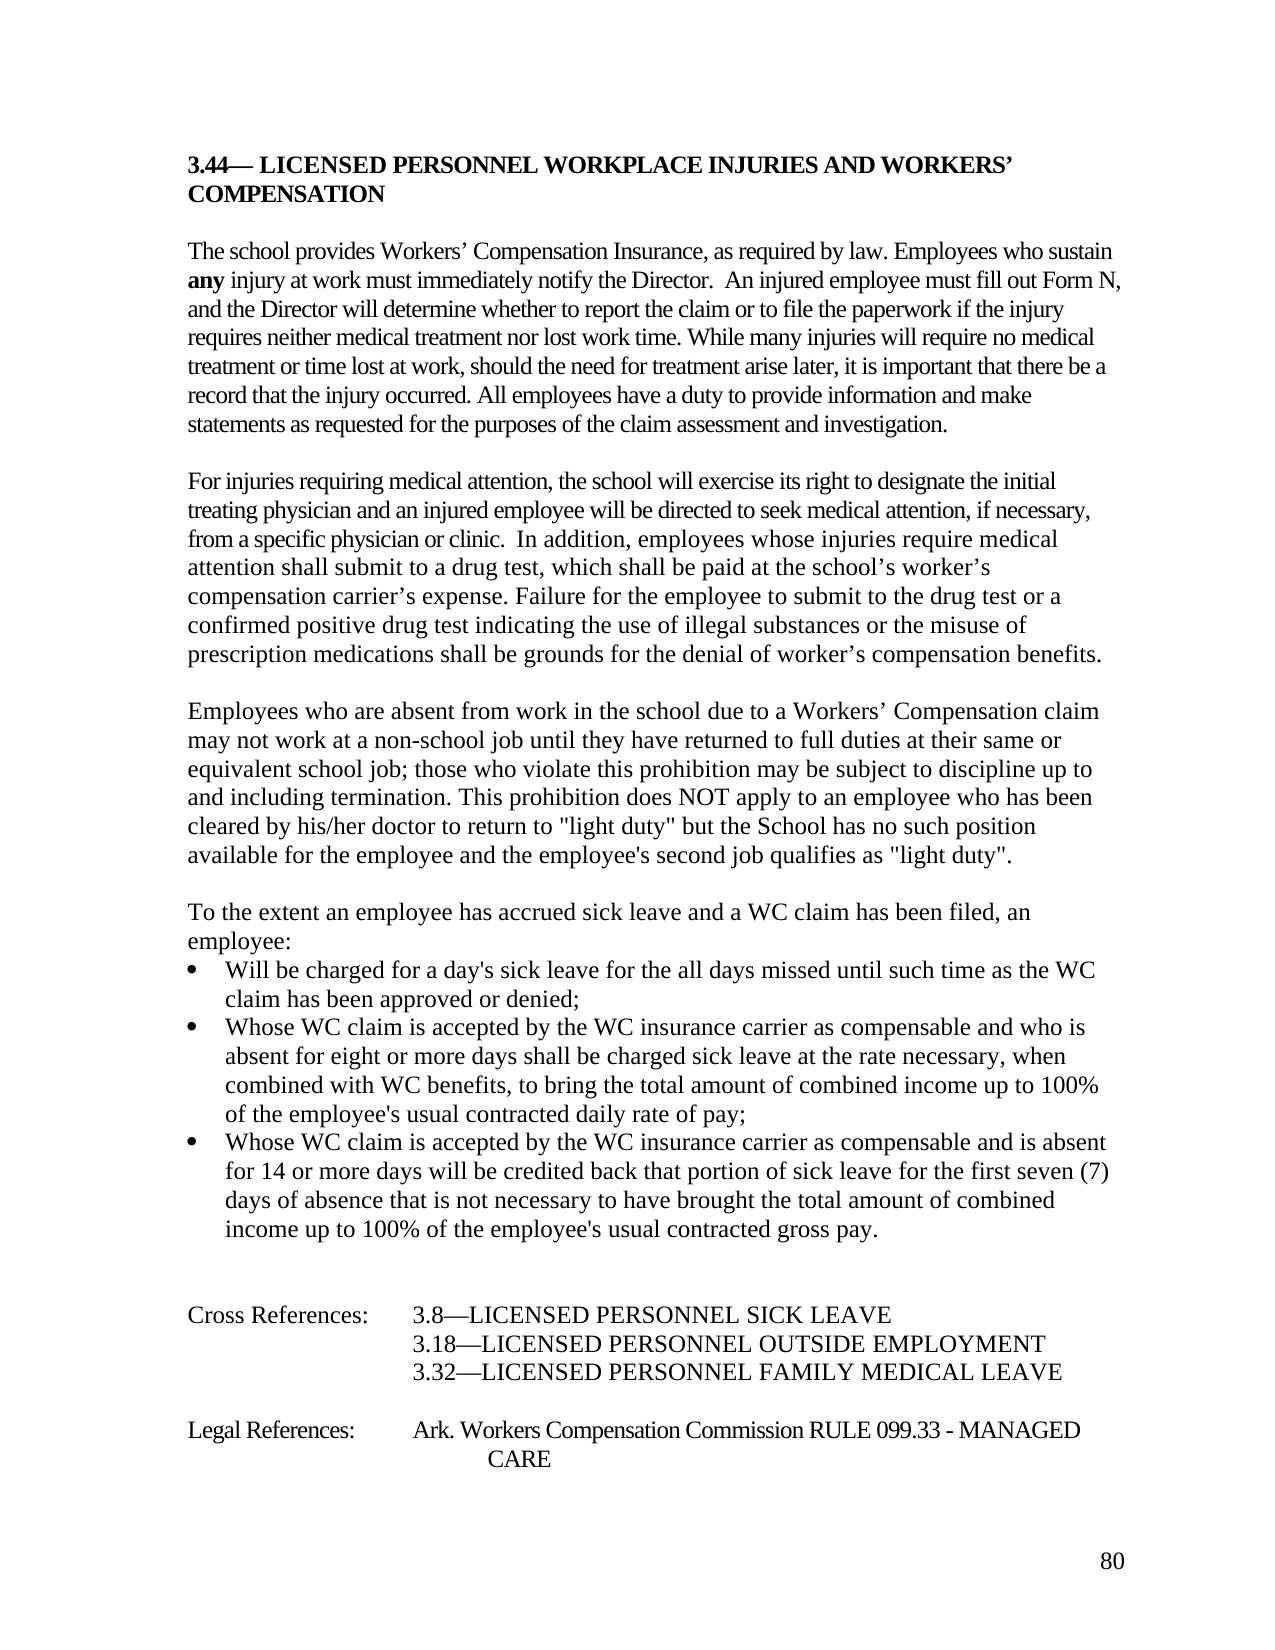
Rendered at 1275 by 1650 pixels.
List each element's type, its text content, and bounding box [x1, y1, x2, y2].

text For injuries requiring medical attention, the school will exercise its right to designate the initial treating physician and an injured employee will be directed to seek medical attention, if necessary, from a specific physician or clinic. In addition, employees whose injuries require medical attention shall submit to a drug test, which shall be paid at the school’s worker’s compensation carrier’s expense. Failure for the employee to submit to the drug test or a confirmed positive drug test indicating the use of illegal substances or the misuse of prescription medications shall be grounds for the denial of worker’s compensation benefits. [187, 466, 1125, 667]
text 3.44— LICENSED PERSONNEL WORKPLACE INJURIES AND WORKERS’ COMPENSATION [187, 150, 1125, 207]
text Employees who are absent from work in the school due to a Workers’ Compensation claim may not work at a non-school job until they have returned to full duties at their same or equivalent school job; those who violate this prohibition may be subject to discipline up to and including termination. This prohibition does NOT apply to an employee who has been cleared by his/her doctor to return to "light duty" but the School has no such position available for the employee and the employee's second job qualifies as "light duty". [187, 696, 1125, 869]
text Cross References: 3.8—LICENSED PERSONNEL SICK LEAVE [187, 1300, 1125, 1329]
text 3.18—LICENSED PERSONNEL OUTSIDE EMPLOYMENT [412, 1329, 1125, 1357]
list Will be charged for a day's sick leave for the all days missed until such time as the WC claim has been approved or denied; [187, 955, 1125, 1012]
list Whose WC claim is accepted by the WC insurance carrier as compensable and is absent for 14 or more days will be credited back that portion of sick leave for the first seven (7) days of absence that is not necessary to have brought the total amount of combined income up to 100% of the employee's usual contracted gross pay. [187, 1127, 1125, 1242]
text CARE [412, 1444, 1125, 1472]
text The school provides Workers’ Compensation Insurance, as required by law. Employees who sustain any injury at work must immediately notify the Director. An injured employee must fill out Form N, and the Director will determine whether to report the claim or to file the paperwork if the injury requires neither medical treatment nor lost work time. While many injuries will require no medical treatment or time lost at work, should the need for treatment arise later, it is important that there be a record that the injury occurred. All employees have a duty to provide information and make statements as requested for the purposes of the claim assessment and investigation. [187, 236, 1125, 437]
text Legal References: Ark. Workers Compensation Commission RULE 099.33 - MANAGED [187, 1415, 1125, 1444]
text To the extent an employee has accrued sick leave and a WC claim has been filed, an employee: [187, 897, 1125, 955]
text 3.32—LICENSED PERSONNEL FAMILY MEDICAL LEAVE [412, 1357, 1125, 1386]
list Whose WC claim is accepted by the WC insurance carrier as compensable and who is absent for eight or more days shall be charged sick leave at the rate necessary, when combined with WC benefits, to bring the total amount of combined income up to 100% of the employee's usual contracted daily rate of pay; [187, 1012, 1125, 1127]
